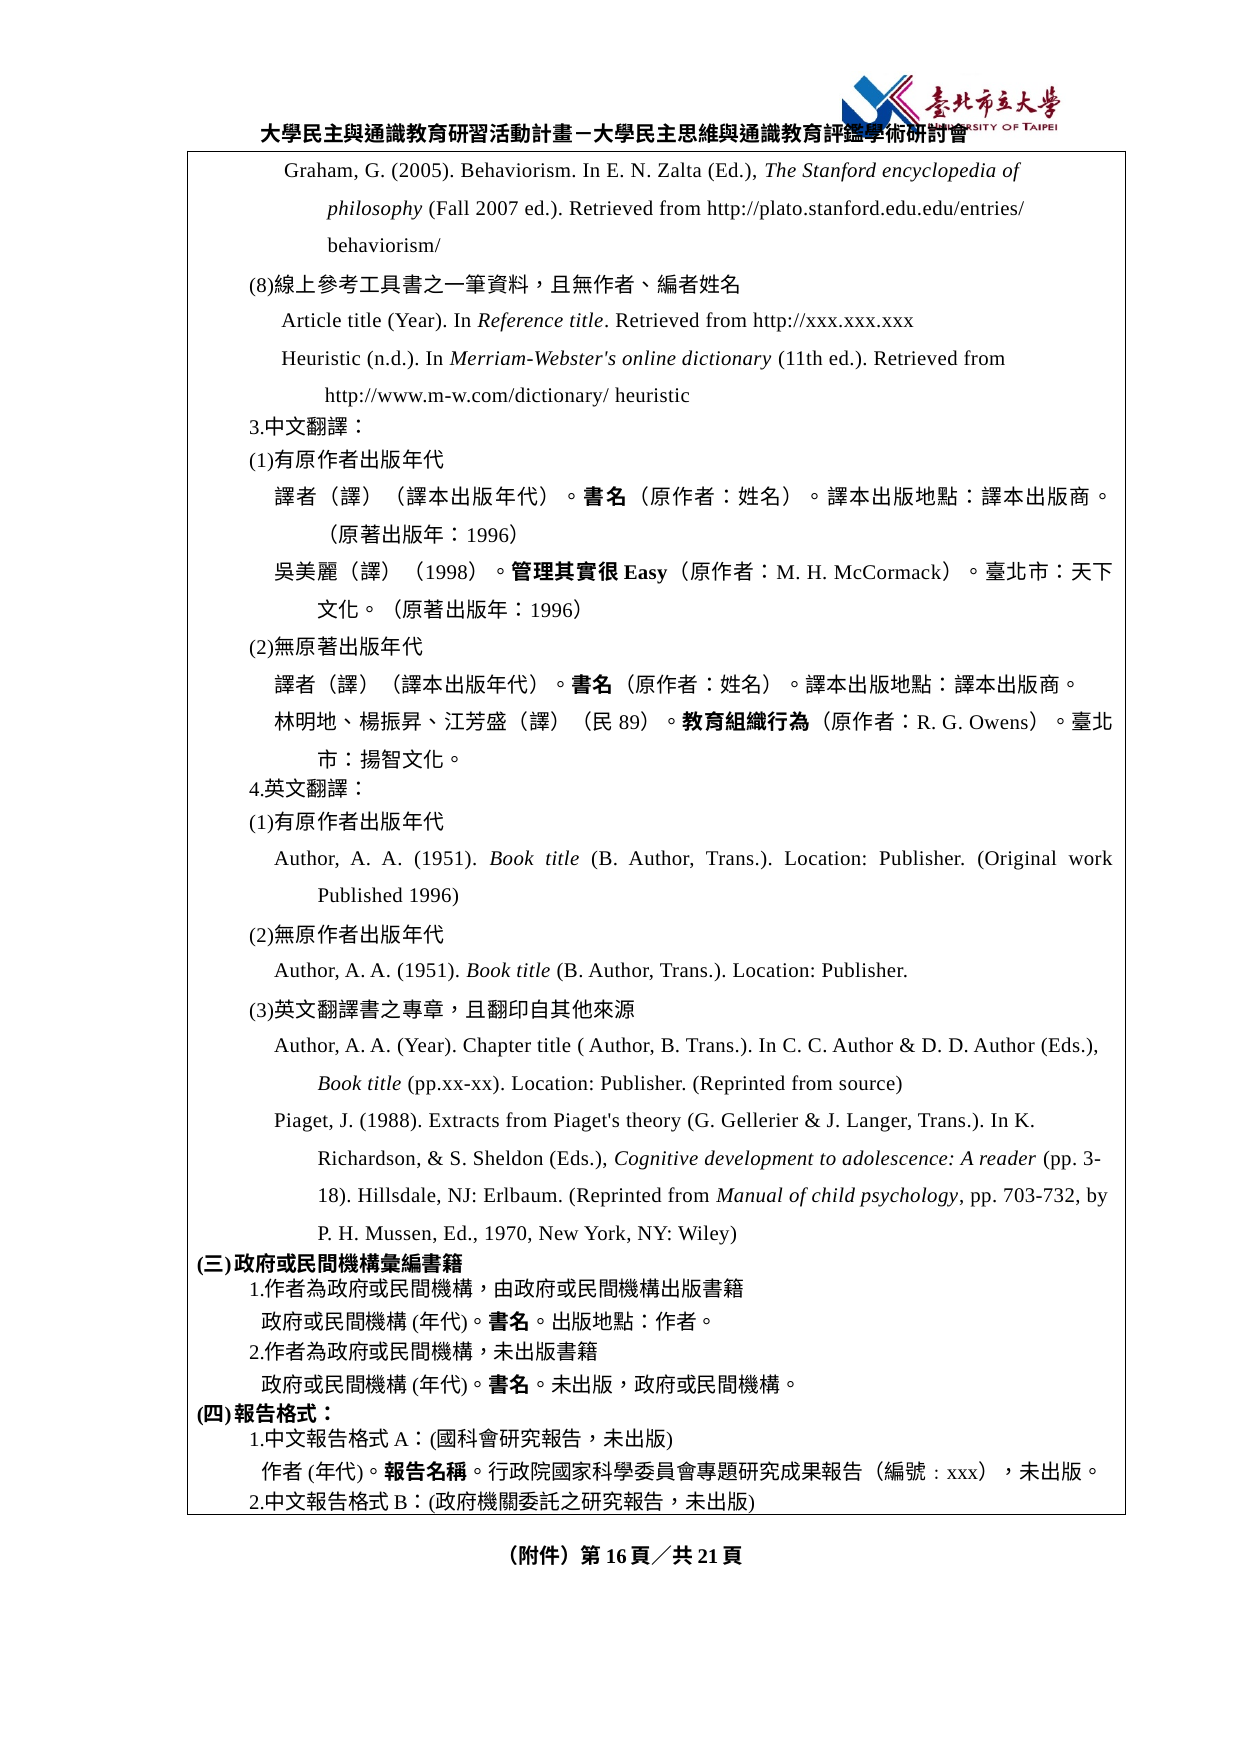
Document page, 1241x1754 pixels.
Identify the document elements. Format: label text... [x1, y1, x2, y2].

picture [839, 71, 1066, 144]
